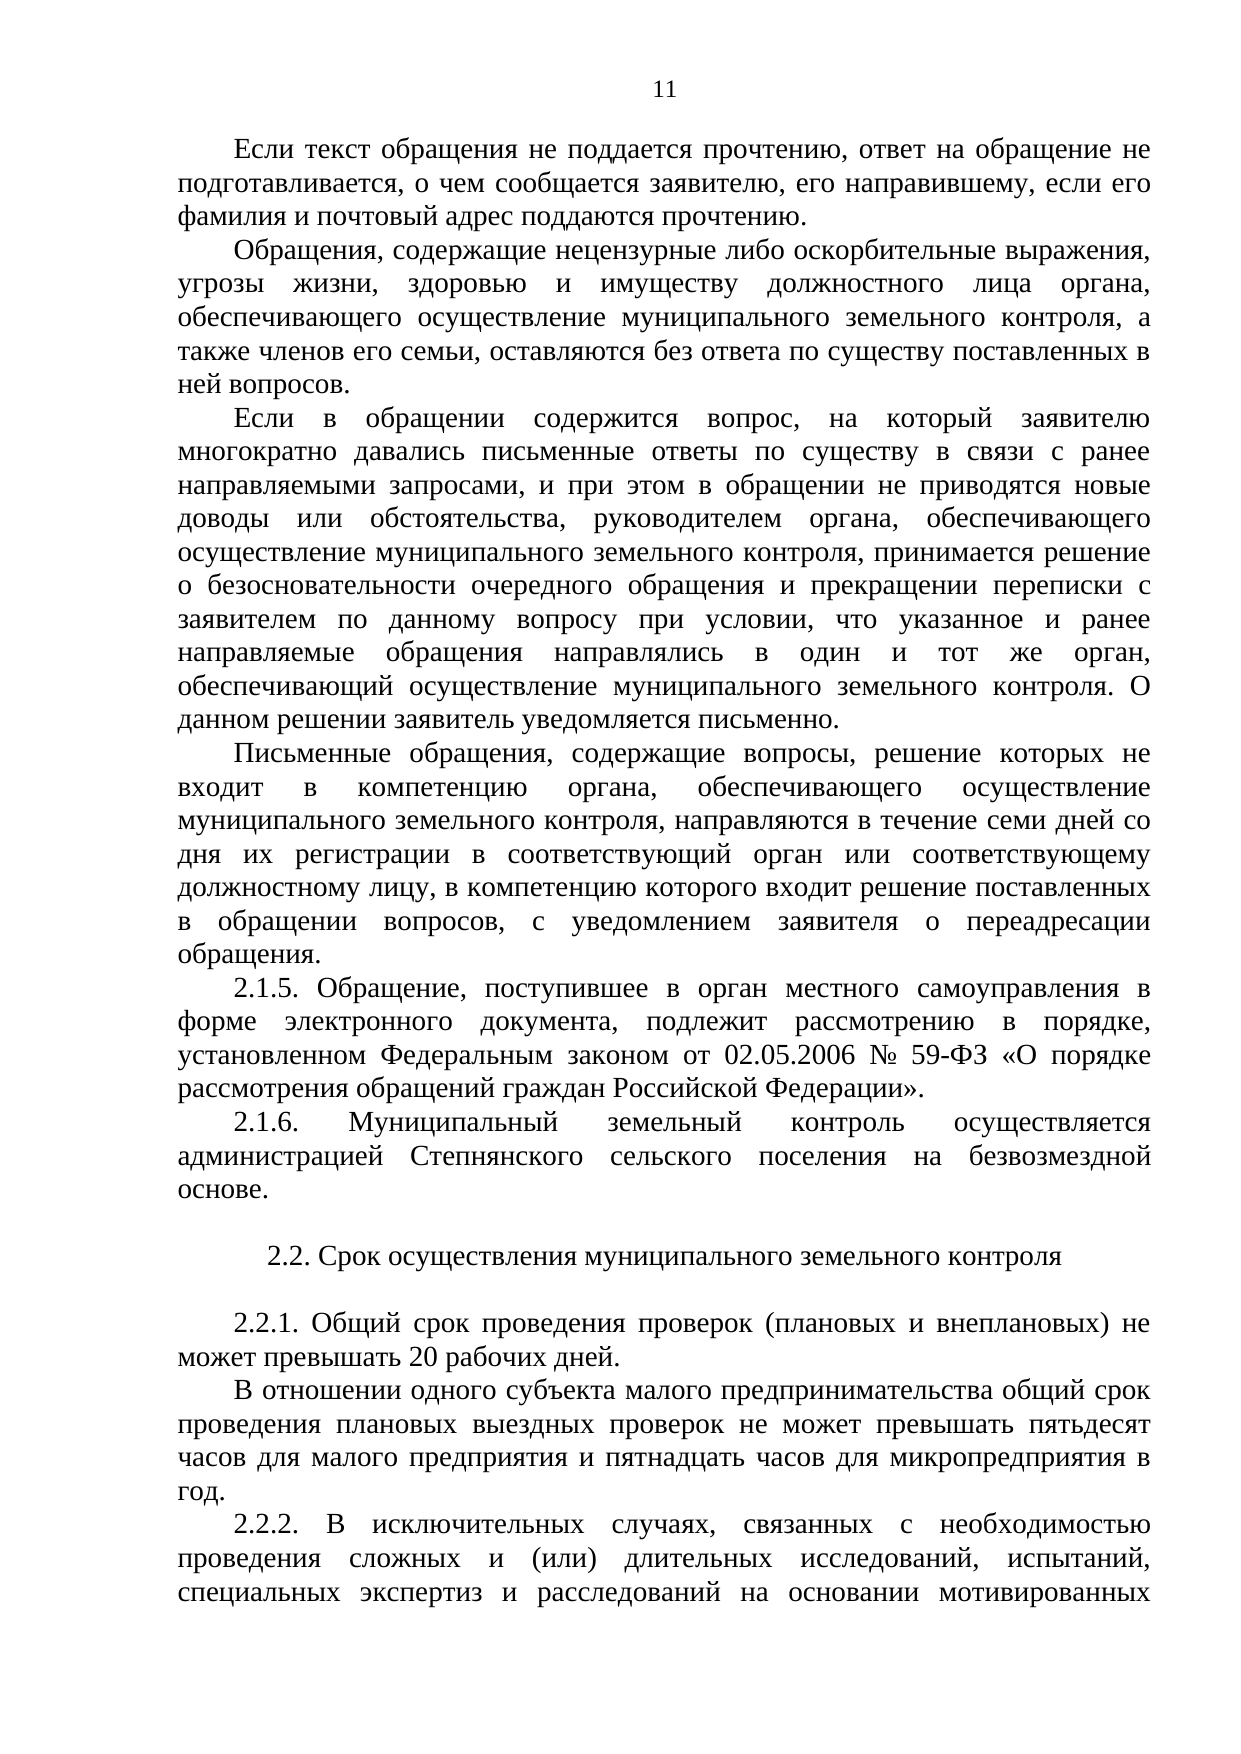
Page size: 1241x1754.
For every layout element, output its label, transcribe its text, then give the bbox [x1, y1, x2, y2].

text 2.1.5. Обращение, поступившее в орган местного самоуправления в форме электронного документа, подлежит рассмотрению в порядке, установленном Федеральным законом от 02.05.2006 № 59-ФЗ «О порядке рассмотрения обращений граждан Российской Федерации». [177, 970, 1152, 1104]
text Если текст обращения не поддается прочтению, ответ на обращение не подготавливается, о чем сообщается заявителю, его направившему, если его фамилия и почтовый адрес поддаются прочтению. [177, 131, 1152, 232]
text 2.2. Срок осуществления муниципального земельного контроля [177, 1238, 1152, 1272]
text Обращения, содержащие нецензурные либо оскорбительные выражения, угрозы жизни, здоровью и имуществу должностного лица органа, обеспечивающего осуществление муниципального земельного контроля, а также членов его семьи, оставляются без ответа по существу поставленных в ней вопросов. [177, 232, 1152, 400]
text 2.2.1. Общий срок проведения проверок (плановых и внеплановых) не может превышать 20 рабочих дней. [177, 1305, 1152, 1372]
text 2.1.6. Муниципальный земельный контроль осуществляется администрацией Степнянского сельского поселения на безвозмездной основе. [177, 1104, 1152, 1205]
text В отношении одного субъекта малого предпринимательства общий срок проведения плановых выездных проверок не может превышать пятьдесят часов для малого предприятия и пятнадцать часов для микропредприятия в год. [177, 1372, 1152, 1507]
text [177, 1507, 1152, 1607]
text Письменные обращения, содержащие вопросы, решение которых не входит в компетенцию органа, обеспечивающего осуществление муниципального земельного контроля, направляются в течение семи дней со дня их регистрации в соответствующий орган или соответствующему должностному лицу, в компетенцию которого входит решение поставленных в обращении вопросов, с уведомлением заявителя о переадресации обращения. [177, 735, 1152, 970]
text Если в обращении содержится вопрос, на который заявителю многократно давались письменные ответы по существу в связи с ранее направляемыми запросами, и при этом в обращении не приводятся новые доводы или обстоятельства, руководителем органа, обеспечивающего осуществление муниципального земельного контроля, принимается решение о безосновательности очередного обращения и прекращении переписки с заявителем по данному вопросу при условии, что указанное и ранее направляемые обращения направлялись в один и тот же орган, обеспечивающий осуществление муниципального земельного контроля. О данном решении заявитель уведомляется письменно. [177, 400, 1152, 735]
